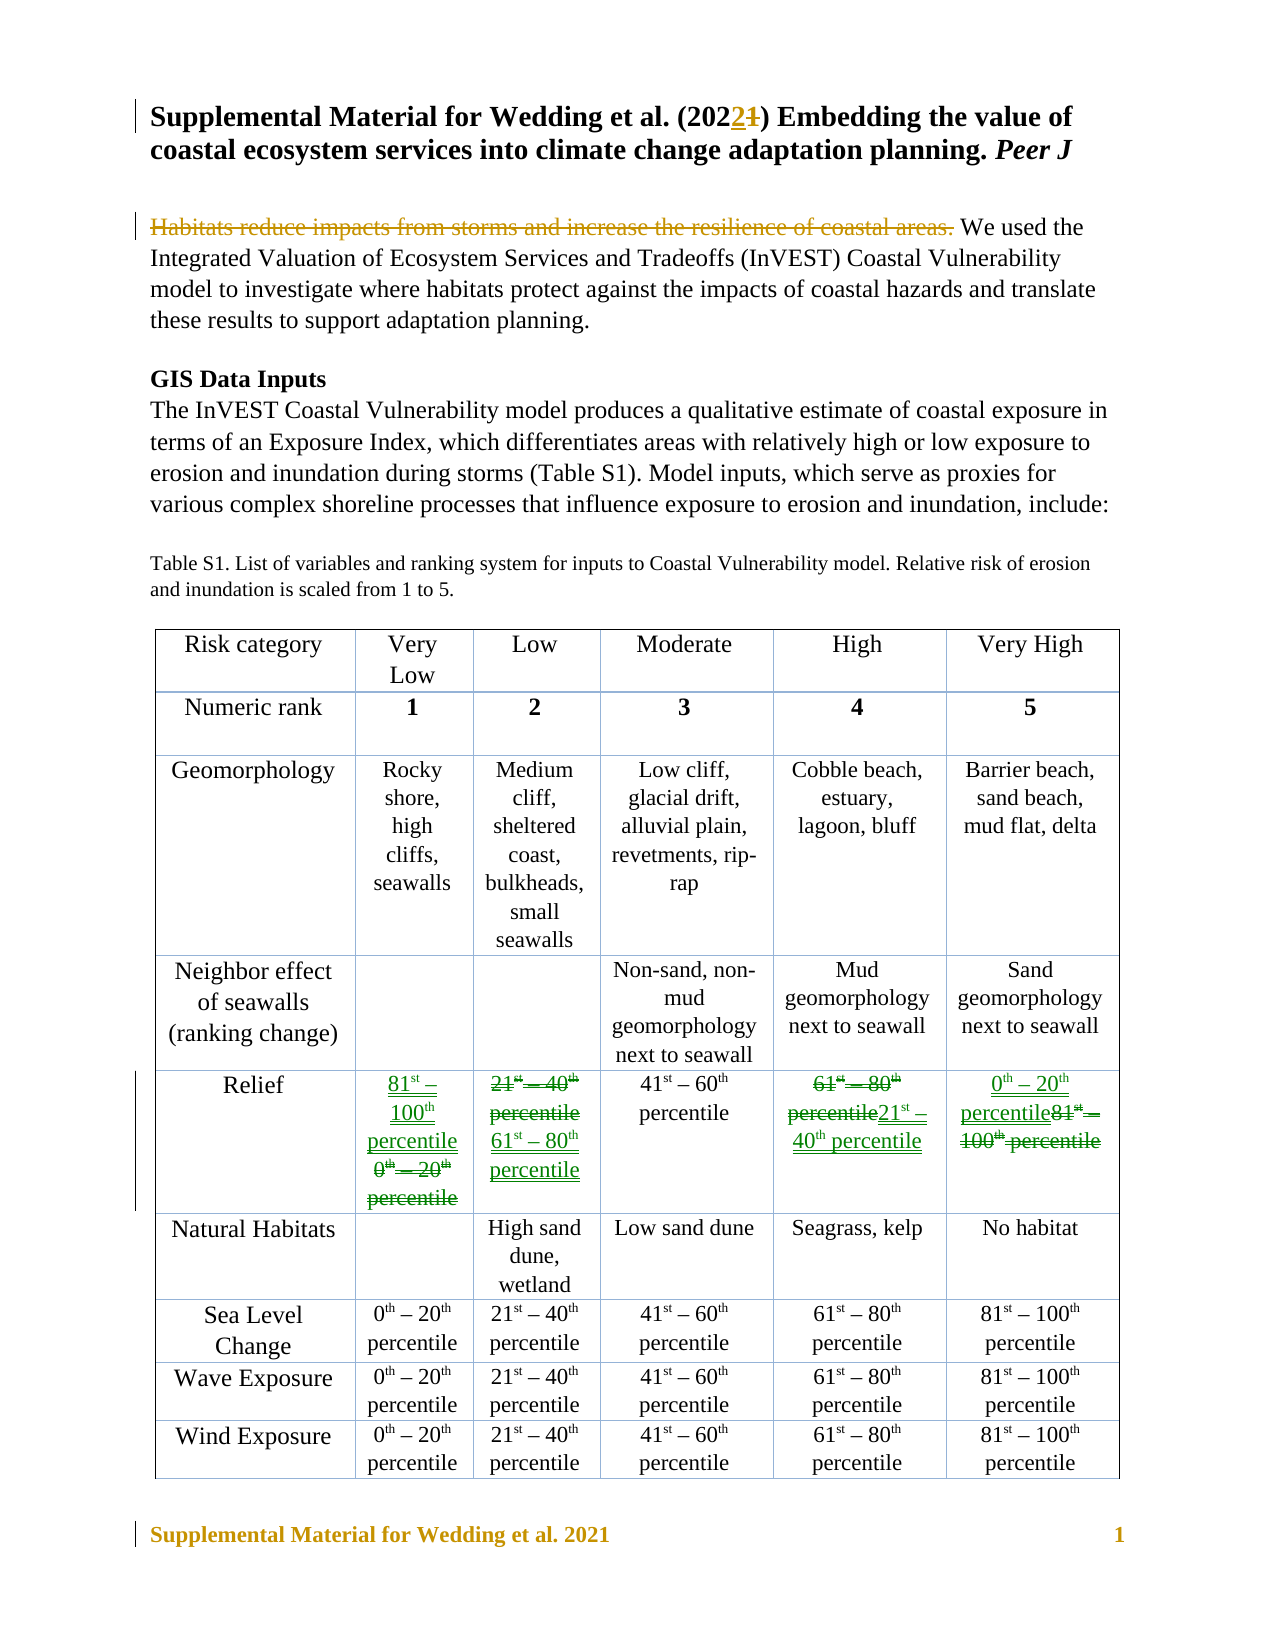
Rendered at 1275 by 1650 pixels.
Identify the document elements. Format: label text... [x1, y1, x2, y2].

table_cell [774, 1421, 946, 1478]
table_cell Relief [156, 1071, 355, 1213]
table_cell 1 [356, 693, 473, 754]
table_cell 4 [774, 693, 946, 754]
table_cell Neighbor effect of seawalls (ranking change) [156, 956, 355, 1069]
table_header Very High [947, 630, 1119, 691]
table_header High [774, 630, 946, 691]
table_cell Natural Habitats [156, 1214, 355, 1299]
table_cell [474, 1071, 600, 1213]
table_cell [356, 1214, 473, 1299]
table_cell 3 [601, 693, 773, 754]
table_cell Wave Exposure [156, 1363, 355, 1420]
table_cell Non-sand, non-mud geomorphology next to seawall [601, 956, 773, 1069]
table_cell [474, 956, 600, 1069]
table_cell Rocky shore, high cliffs, seawalls [356, 756, 473, 955]
table_cell 41st – 60th percentile [601, 1300, 773, 1362]
table_header Risk category [156, 630, 355, 691]
table_cell Cobble beach, estuary, lagoon, bluff [774, 756, 946, 955]
table_cell 21st – 40th percentile [474, 1363, 600, 1420]
table_cell Medium cliff, sheltered coast, bulkheads, small seawalls [474, 756, 600, 955]
table_cell Low cliff, glacial drift, alluvial plain, revetments, rip-rap [601, 756, 773, 955]
table_cell No habitat [947, 1214, 1119, 1299]
table_cell 0th – 20th percentile [356, 1363, 473, 1420]
table_cell Mud geomorphology next to seawall [774, 956, 946, 1069]
text GIS Data Inputs [150, 364, 1120, 393]
table_header Very Low [356, 630, 473, 691]
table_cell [947, 1421, 1119, 1478]
table_cell 21st – 40th percentile [474, 1300, 600, 1362]
table_cell Sea Level Change [156, 1300, 355, 1362]
text We used the Integrated Valuation of Ecosystem Services and Tradeoffs (InVEST) Coastal Vulnerability model to investigate where habitats protect against the impacts of coastal hazards and translate these results to support adaptation planning. [150, 212, 1120, 333]
table_cell Low sand dune [601, 1214, 773, 1299]
table_cell Sand geomorphology next to seawall [947, 956, 1119, 1069]
table_cell [356, 1071, 473, 1213]
table_header Moderate [601, 630, 773, 691]
table_cell 41st – 60th percentile [601, 1071, 773, 1213]
table_cell 81st – 100th percentile [947, 1300, 1119, 1362]
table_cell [356, 1421, 473, 1478]
table_cell 41st – 60th percentile [601, 1363, 773, 1420]
table_cell 0th – 20th percentile [356, 1300, 473, 1362]
table_cell High sand dune, wetland [474, 1214, 600, 1299]
table_cell 2 [474, 693, 600, 754]
text Table S1. List of variables and ranking system for inputs to Coastal Vulnerability model. Relative risk of erosion and inundation is scaled from 1 to 5. [150, 551, 1120, 601]
table_cell [947, 1071, 1119, 1213]
table_cell [356, 956, 473, 1069]
table_cell Numeric rank [156, 693, 355, 754]
table_cell 61st – 80th percentile [774, 1363, 946, 1420]
text Supplemental Material for Wedding et al. (202) Embedding the value of coastal ecosystem services into climate change adaptation planning. Peer J [150, 99, 1125, 166]
table_cell 61st – 80th percentile [774, 1300, 946, 1362]
table_cell 5 [947, 693, 1119, 754]
table_cell Geomorphology [156, 756, 355, 955]
table_cell 81st – 100th percentile [947, 1363, 1119, 1420]
table_header Low [474, 630, 600, 691]
table_cell [774, 1071, 946, 1213]
table_cell Barrier beach, sand beach, mud flat, delta [947, 756, 1119, 955]
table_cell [601, 1421, 773, 1478]
table_cell Wind Exposure [156, 1421, 355, 1478]
text The InVEST Coastal Vulnerability model produces a qualitative estimate of coastal exposure in terms of an Exposure Index, which differentiates areas with relatively high or low exposure to erosion and inundation during storms (Table S1). Model inputs, which serve as proxies for various complex shoreline processes that influence exposure to erosion and inundation, include: [150, 396, 1120, 517]
table_cell Seagrass, kelp [774, 1214, 946, 1299]
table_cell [474, 1421, 600, 1478]
